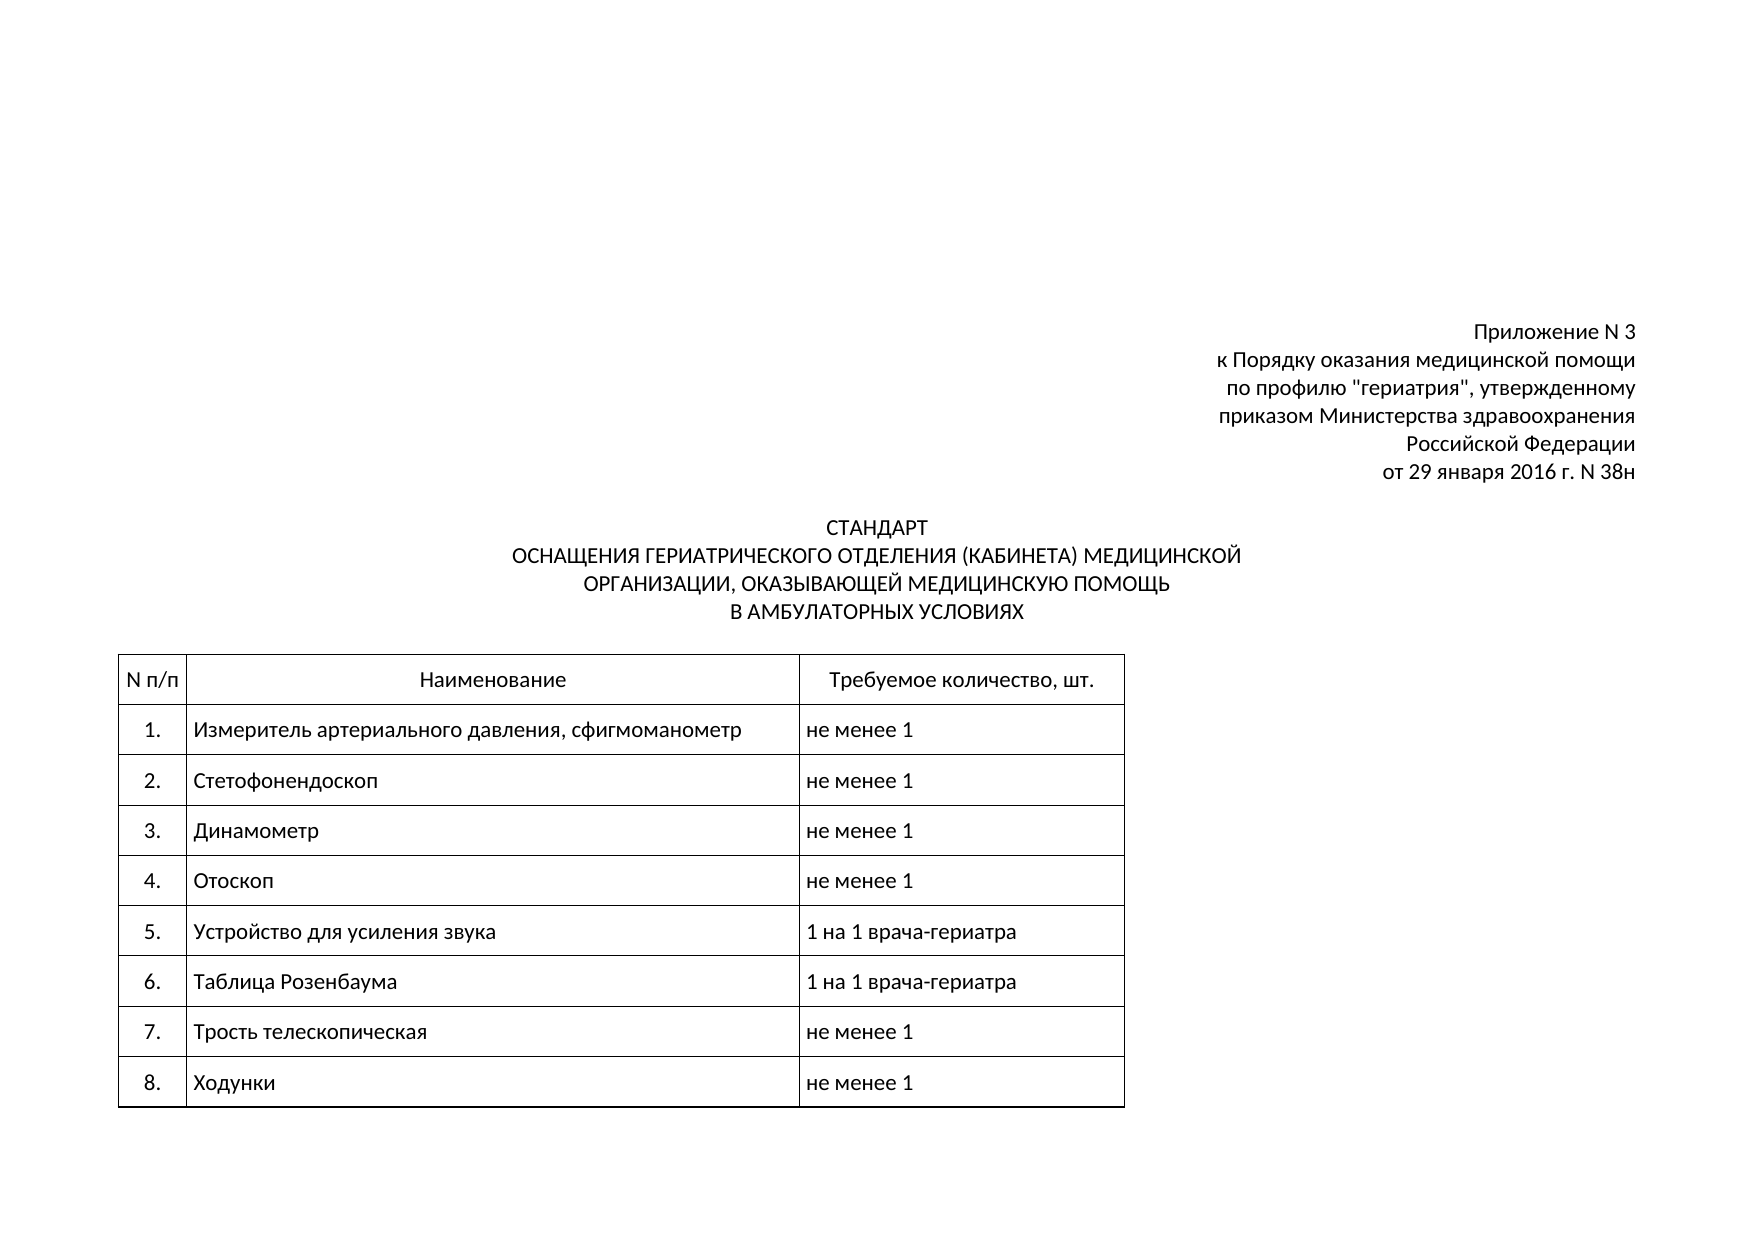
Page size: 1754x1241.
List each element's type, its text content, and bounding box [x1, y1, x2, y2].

text ОРГАНИЗАЦИИ, ОКАЗЫВАЮЩЕЙ МЕДИЦИНСКУЮ ПОМОЩЬ [118, 569, 1636, 597]
table_cell не менее 1 [800, 1057, 1124, 1106]
table_cell 1 на 1 врача-гериатра [800, 906, 1124, 955]
text ОСНАЩЕНИЯ ГЕРИАТРИЧЕСКОГО ОТДЕЛЕНИЯ (КАБИНЕТА) МЕДИЦИНСКОЙ [118, 541, 1636, 569]
table_cell 1. [119, 705, 186, 754]
text приказом Министерства здравоохранения [118, 401, 1636, 429]
text Российской Федерации [118, 429, 1636, 457]
table_cell 5. [119, 906, 186, 955]
table_header Требуемое количество, шт. [800, 655, 1124, 704]
table_cell Таблица Розенбаума [187, 956, 799, 1006]
table_cell не менее 1 [800, 705, 1124, 754]
table_cell 7. [119, 1007, 186, 1056]
table_cell Стетофонендоскоп [187, 755, 799, 804]
text по профилю "гериатрия", утвержденному [118, 373, 1636, 401]
table_cell 3. [119, 806, 186, 855]
table_header Наименование [187, 655, 799, 704]
table_cell 4. [119, 856, 186, 905]
table_cell Трость телескопическая [187, 1007, 799, 1056]
table_cell Динамометр [187, 806, 799, 855]
table_cell не менее 1 [800, 856, 1124, 905]
table_cell Ходунки [187, 1057, 799, 1106]
table_cell не менее 1 [800, 806, 1124, 855]
table_cell Отоскоп [187, 856, 799, 905]
table_cell 1 на 1 врача-гериатра [800, 956, 1124, 1006]
table_cell Измеритель артериального давления, сфигмоманометр [187, 705, 799, 754]
table_cell 8. [119, 1057, 186, 1106]
text Приложение N 3 [118, 317, 1636, 345]
table_cell Устройство для усиления звука [187, 906, 799, 955]
text СТАНДАРТ [118, 513, 1636, 541]
table_cell не менее 1 [800, 755, 1124, 804]
text В АМБУЛАТОРНЫХ УСЛОВИЯХ [118, 597, 1636, 626]
table_header N п/п [119, 655, 186, 704]
text от 29 января 2016 г. N 38н [118, 457, 1636, 485]
table_cell не менее 1 [800, 1007, 1124, 1056]
table_cell 2. [119, 755, 186, 804]
text к Порядку оказания медицинской помощи [118, 345, 1636, 373]
table_cell 6. [119, 956, 186, 1006]
